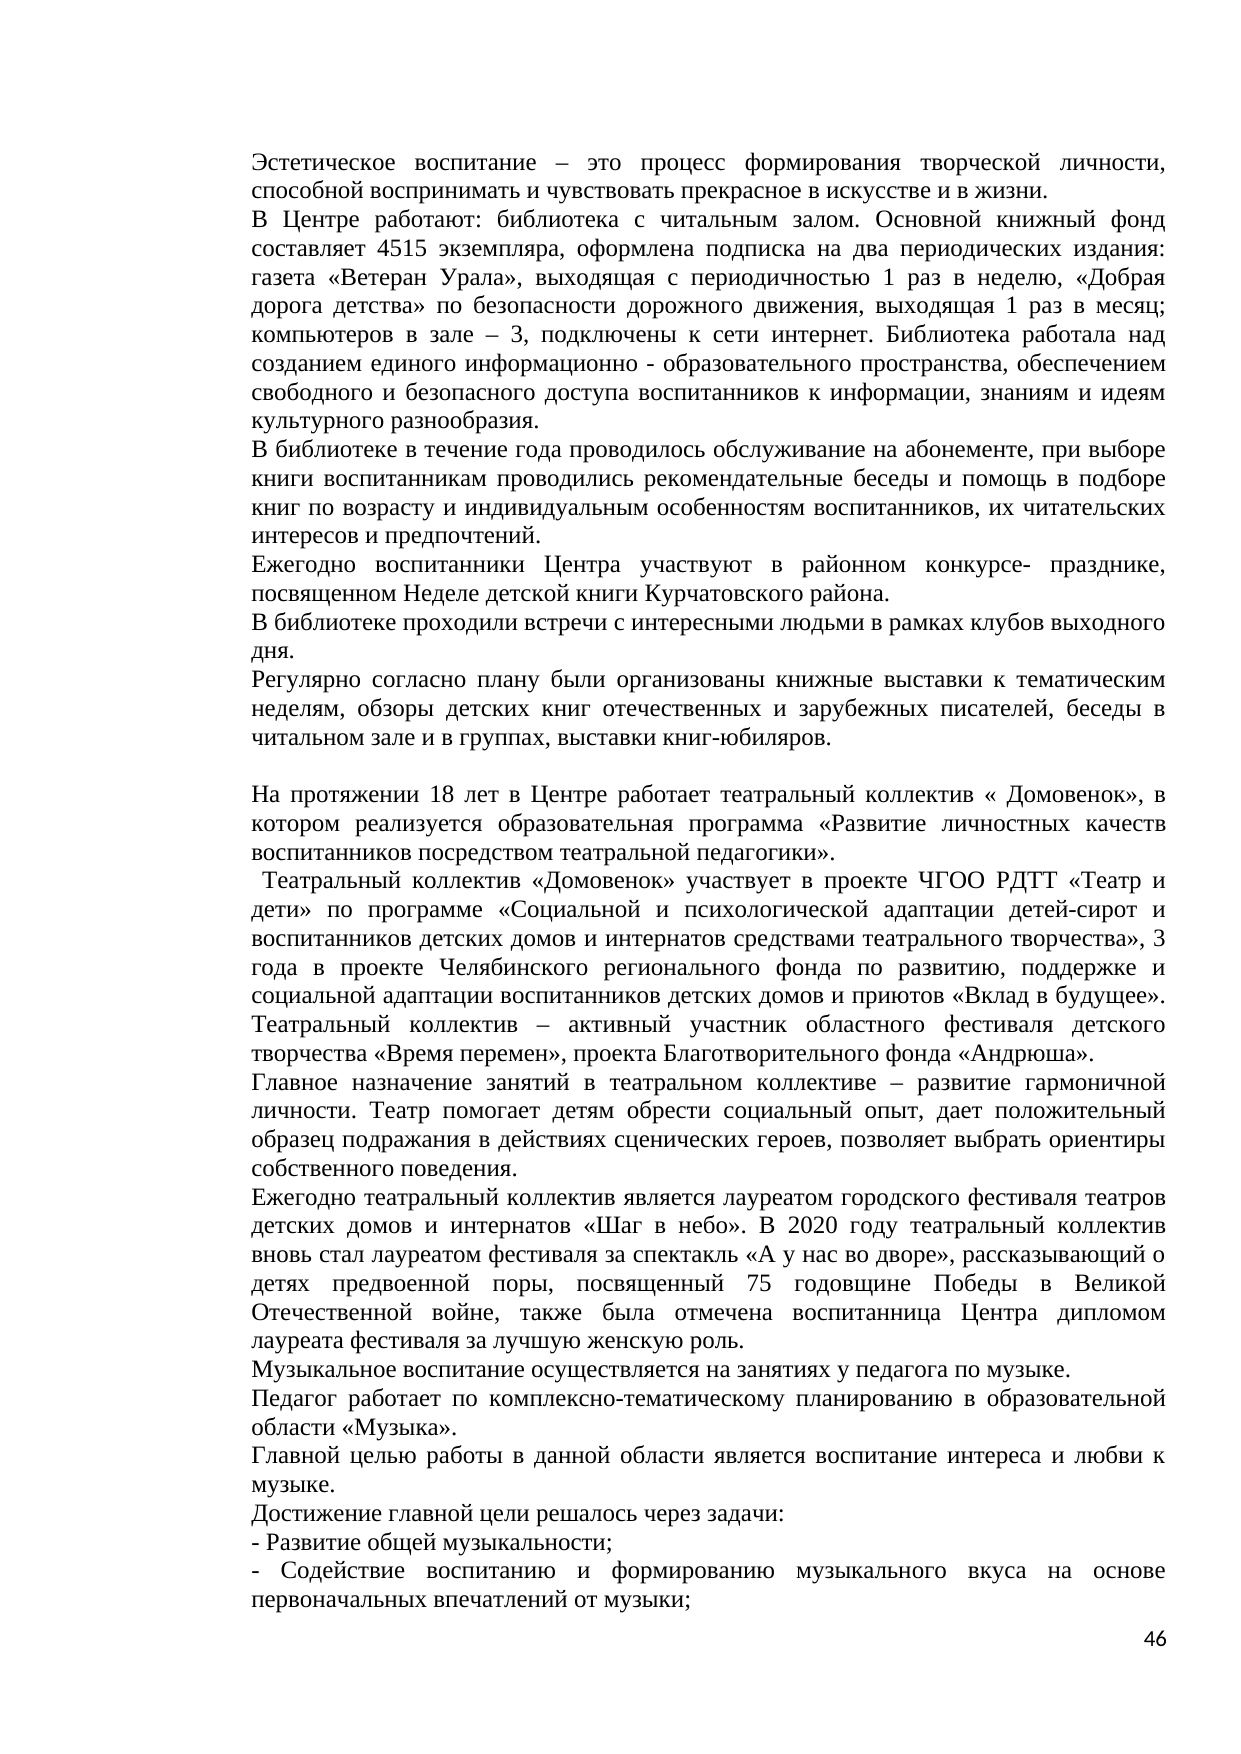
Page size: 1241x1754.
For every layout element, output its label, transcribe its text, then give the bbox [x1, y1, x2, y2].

text Регулярно согласно плану были организованы книжные выставки к тематическим неделям, обзоры детских книг отечественных и зарубежных писателей, беседы в читальном зале и в группах, выставки книг-юбиляров. [251, 664, 1167, 751]
text Ежегодно театральный коллектив является лауреатом городского фестиваля театров детских домов и интернатов «Шаг в небо». В 2020 году театральный коллектив вновь стал лауреатом фестиваля за спектакль «А у нас во дворе», рассказывающий о детях предвоенной поры, посвященный 75 годовщине Победы в Великой Отечественной войне, также была отмечена воспитанница Центра дипломом лауреата фестиваля за лучшую женскую роль. [251, 1182, 1167, 1354]
text Театральный коллектив «Домовенок» участвует в проекте ЧГОО РДТТ «Театр и дети» по программе «Социальной и психологической адаптации детей-сирот и воспитанников детских домов и интернатов средствами театрального творчества», 3 года в проекте Челябинского регионального фонда по развитию, поддержке и социальной адаптации воспитанников детских домов и приютов «Вклад в будущее». Театральный коллектив – активный участник областного фестиваля детского творчества «Время перемен», проекта Благотворительного фонда «Андрюша». [251, 866, 1167, 1067]
text Главной целью работы в данной области является воспитание интереса и любви к музыке. [251, 1441, 1167, 1498]
text В Центре работают: библиотека с читальным залом. Основной книжный фонд составляет 4515 экземпляра, оформлена подписка на два периодических издания: газета «Ветеран Урала», выходящая с периодичностью 1 раз в неделю, «Добрая дорога детства» по безопасности дорожного движения, выходящая 1 раз в месяц; компьютеров в зале – 3, подключены к сети интернет. Библиотека работала над созданием единого информационно - образовательного пространства, обеспечением свободного и безопасного доступа воспитанников к информации, знаниям и идеям культурного разнообразия. [251, 204, 1167, 434]
text Музыкальное воспитание осуществляется на занятиях у педагога по музыке. [251, 1354, 1167, 1383]
text В библиотеке проходили встречи с интересными людьми в рамках клубов выходного дня. [251, 607, 1167, 664]
text Достижение главной цели решалось через задачи: [251, 1498, 1167, 1527]
text - Развитие общей музыкальности; [251, 1527, 1167, 1556]
text Главное назначение занятий в театральном коллективе – развитие гармоничной личности. Театр помогает детям обрести социальный опыт, дает положительный образец подражания в действиях сценических героев, позволяет выбрать ориентиры собственного поведения. [251, 1067, 1167, 1182]
text Эстетическое воспитание – это процесс формирования творческой личности, способной воспринимать и чувствовать прекрасное в искусстве и в жизни. [251, 147, 1167, 204]
text Педагог работает по комплексно-тематическому планированию в образовательной области «Музыка». [251, 1383, 1167, 1441]
text В библиотеке в течение года проводилось обслуживание на абонементе, при выборе книги воспитанникам проводились рекомендательные беседы и помощь в подборе книг по возрасту и индивидуальным особенностям воспитанников, их читательских интересов и предпочтений. [251, 434, 1167, 549]
text На протяжении 18 лет в Центре работает театральный коллектив « Домовенок», в котором реализуется образовательная программа «Развитие личностных качеств воспитанников посредством театральной педагогики». [251, 779, 1167, 866]
text - Содействие воспитанию и формированию музыкального вкуса на основе первоначальных впечатлений от музыки; [251, 1556, 1167, 1613]
text Ежегодно воспитанники Центра участвуют в районном конкурсе- празднике, посвященном Неделе детской книги Курчатовского района. [251, 549, 1167, 607]
